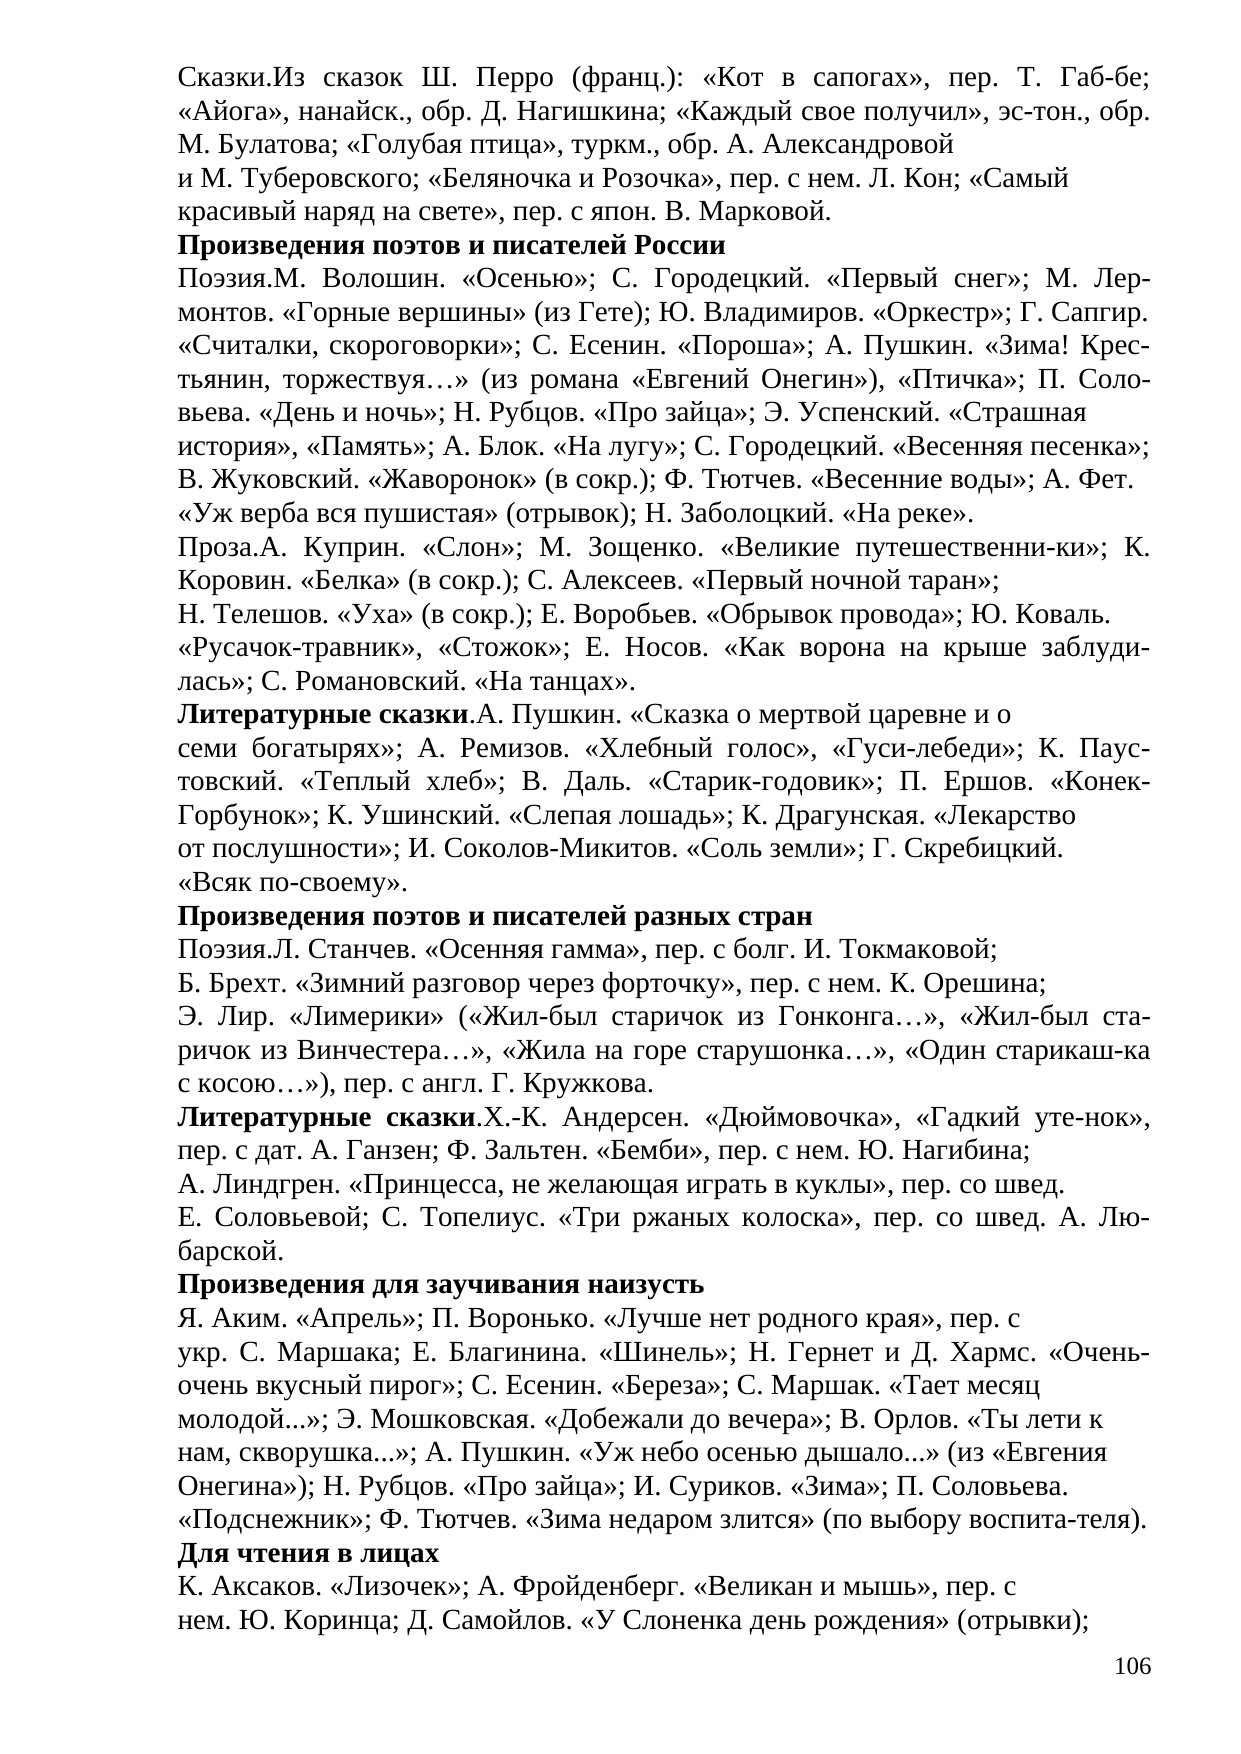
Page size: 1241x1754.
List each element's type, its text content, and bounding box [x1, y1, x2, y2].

text укр. С. Маршака; Е. Благинина. «Шинель»; Н. Гернет и Д. Хармс. «Очень-очень вкусный пирог»; С. Есенин. «Береза»; С. Маршак. «Тает месяц [177, 1334, 1152, 1401]
text Поэзия.М. Волошин. «Осенью»; С. Городецкий. «Первый снег»; М. Лер-монтов. «Горные вершины» (из Гете); Ю. Владимиров. «Оркестр»; Г. Сапгир. [177, 260, 1152, 327]
text Сказки.Из сказок Ш. Перро (франц.): «Кот в сапогах», пер. Т. Габ-бе; «Айога», нанайск., обр. Д. Нагишкина; «Каждый свое получил», эс-тон., обр. М. Булатова; «Голубая птица», туркм., обр. А. Александровой [177, 59, 1152, 160]
text «Русачок-травник», «Стожок»; Е. Носов. «Как ворона на крыше заблуди-лась»; С. Романовский. «На танцах». [177, 629, 1152, 696]
text В. Жуковский. «Жаворонок» (в сокр.); Ф. Тютчев. «Весенние воды»; А. Фет. [177, 462, 1152, 495]
text Произведения поэтов и писателей России [177, 227, 1152, 260]
text Э. Лир. «Лимерики» («Жил-был старичок из Гонконга…», «Жил-был ста-ричок из Винчестера…», «Жила на горе старушонка…», «Один старикаш-ка с косою…»), пер. с англ. Г. Кружкова. [177, 998, 1152, 1099]
text семи богатырях»; А. Ремизов. «Хлебный голос», «Гуси-лебеди»; К. Паус-товский. «Теплый хлеб»; В. Даль. «Старик-годовик»; П. Ершов. «Конек-Горбунок»; К. Ушинский. «Слепая лошадь»; К. Драгунская. «Лекарство [177, 730, 1152, 831]
text «Уж верба вся пушистая» (отрывок); Н. Заболоцкий. «На реке». [177, 495, 1152, 529]
text Онегина»); Н. Рубцов. «Про зайца»; И. Суриков. «Зима»; П. Соловьева. [177, 1468, 1152, 1501]
text Н. Телешов. «Уха» (в сокр.); Е. Воробьев. «Обрывок провода»; Ю. Коваль. [177, 596, 1152, 629]
text Б. Брехт. «Зимний разговор через форточку», пер. с нем. К. Орешина; [177, 965, 1152, 998]
text «Всяк по-своему». [177, 864, 1152, 898]
text А. Линдгрен. «Принцесса, не желающая играть в куклы», пер. со швед. [177, 1166, 1152, 1199]
text К. Аксаков. «Лизочек»; А. Фройденберг. «Великан и мышь», пер. с [177, 1568, 1152, 1602]
text нем. Ю. Коринца; Д. Самойлов. «У Слоненка день рождения» (отрывки); [177, 1602, 1152, 1636]
text молодой...»; Э. Мошковская. «Добежали до вечера»; В. Орлов. «Ты лети к [177, 1401, 1152, 1434]
text Произведения поэтов и писателей разных стран [177, 898, 1152, 931]
text Произведения для заучивания наизусть [177, 1267, 1152, 1300]
text нам, скворушка...»; А. Пушкин. «Уж небо осенью дышало...» (из «Евгения [177, 1434, 1152, 1468]
text история», «Память»; А. Блок. «На лугу»; С. Городецкий. «Весенняя песенка»; [177, 428, 1152, 462]
text Проза.А. Куприн. «Слон»; М. Зощенко. «Великие путешественни-ки»; К. Коровин. «Белка» (в сокр.); С. Алексеев. «Первый ночной таран»; [177, 529, 1152, 596]
text Я. Аким. «Апрель»; П. Воронько. «Лучше нет родного края», пер. с [177, 1300, 1152, 1334]
text Для чтения в лицах [177, 1535, 1152, 1568]
text Поэзия.Л. Станчев. «Осенняя гамма», пер. с болг. И. Токмаковой; [177, 931, 1152, 965]
text Литературные сказки.А. Пушкин. «Сказка о мертвой царевне и о [177, 696, 1152, 730]
text и М. Туберовского; «Беляночка и Розочка», пер. с нем. Л. Кон; «Самый [177, 160, 1152, 193]
text «Подснежник»; Ф. Тютчев. «Зима недаром злится» (по выбору воспита-теля). [177, 1501, 1152, 1535]
text от послушности»; И. Соколов-Микитов. «Соль земли»; Г. Скребицкий. [177, 831, 1152, 864]
text «Считалки, скороговорки»; С. Есенин. «Пороша»; А. Пушкин. «Зима! Крес-тьянин, торжествуя…» (из романа «Евгений Онегин»), «Птичка»; П. Соло-вьева. «День и ночь»; Н. Рубцов. «Про зайца»; Э. Успенский. «Страшная [177, 327, 1152, 428]
text Е. Соловьевой; С. Топелиус. «Три ржаных колоска», пер. со швед. А. Лю-барской. [177, 1199, 1152, 1267]
text красивый наряд на свете», пер. с япон. В. Марковой. [177, 193, 1152, 227]
text Литературные сказки.Х.-К. Андерсен. «Дюймовочка», «Гадкий уте-нок», пер. с дат. А. Ганзен; Ф. Зальтен. «Бемби», пер. с нем. Ю. Нагибина; [177, 1099, 1152, 1166]
